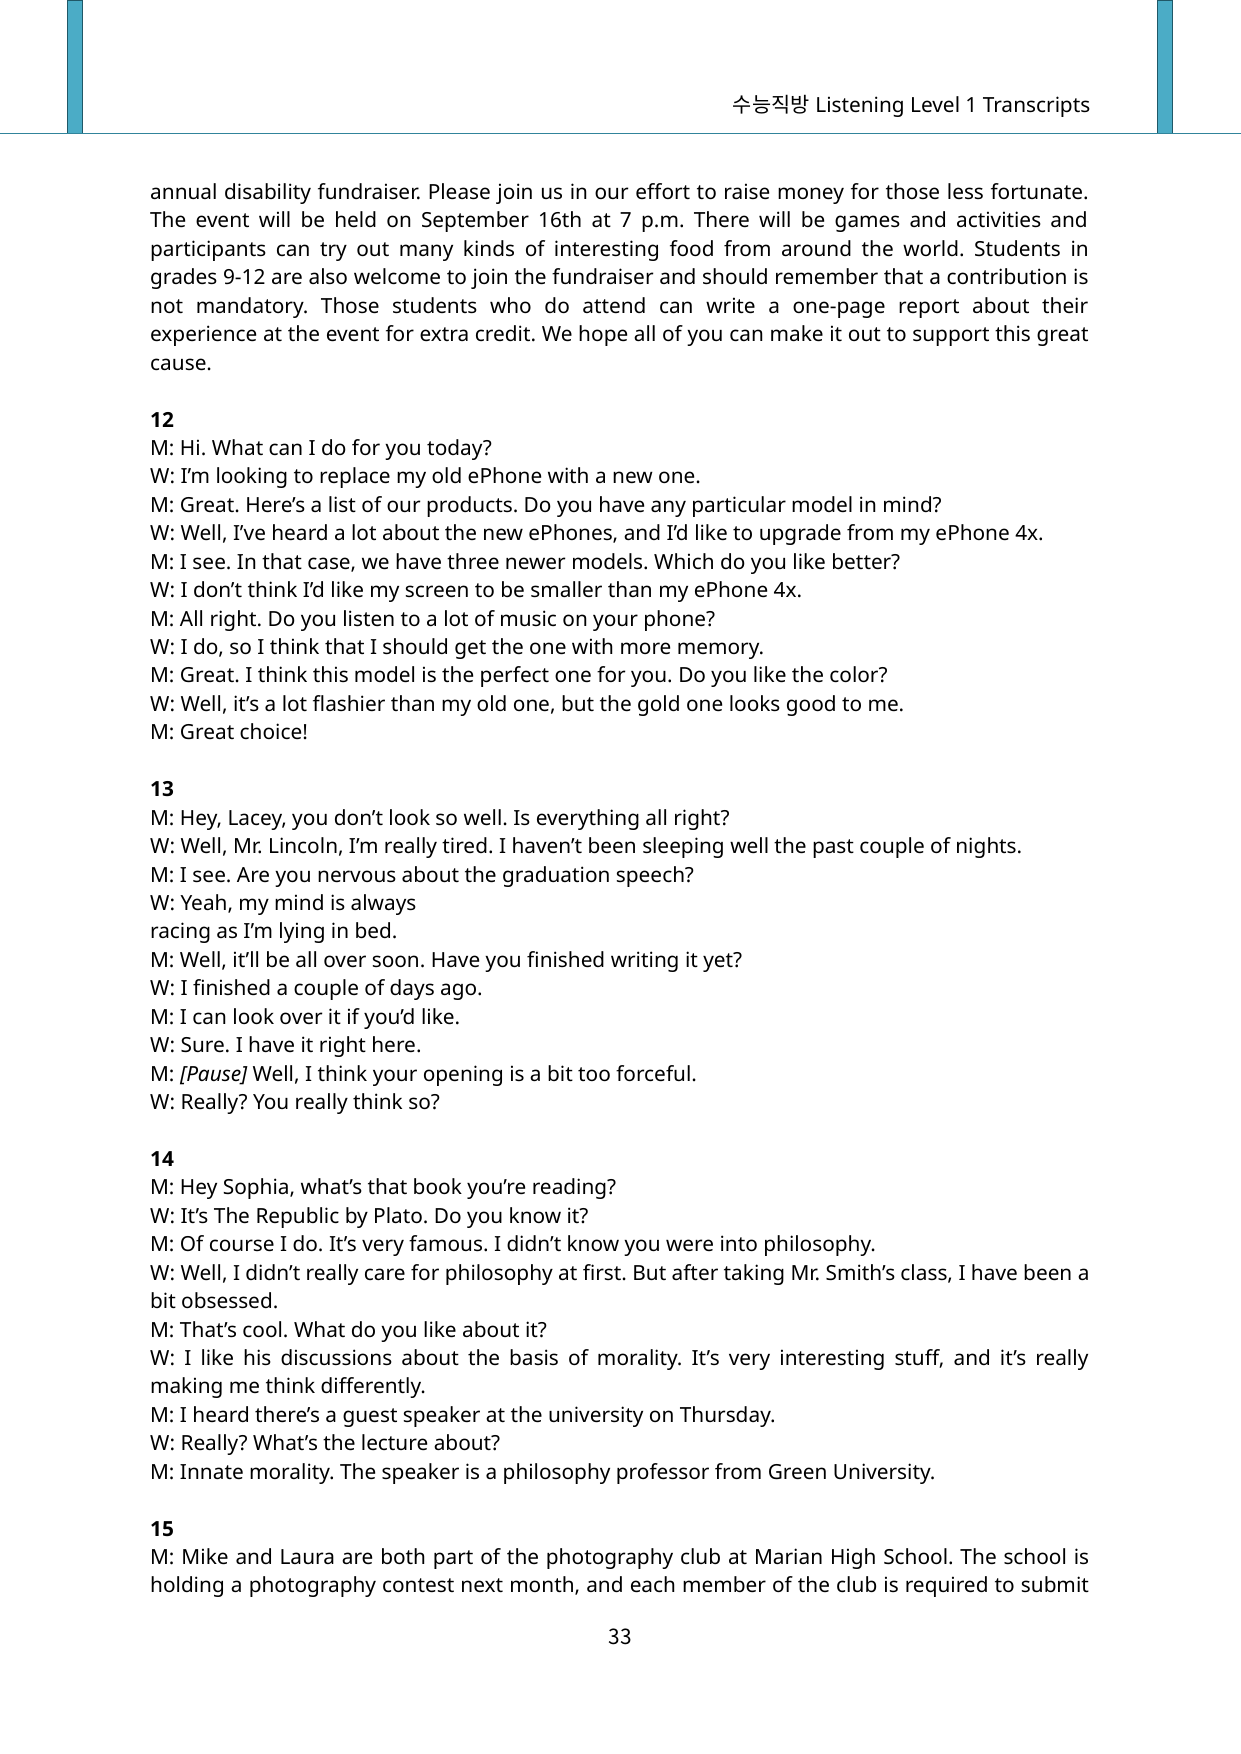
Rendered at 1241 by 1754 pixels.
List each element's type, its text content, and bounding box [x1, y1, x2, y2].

text W: I don’t think I’d like my screen to be smaller than my ePhone 4x. [150, 575, 1090, 604]
text W: It’s The Republic by Plato. Do you know it? [150, 1201, 1090, 1229]
text 15 [150, 1514, 1090, 1542]
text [150, 1542, 1090, 1599]
text 12 [150, 405, 1090, 433]
text M: Hi. What can I do for you today? [150, 433, 1090, 462]
text W: I do, so I think that I should get the one with more memory. [150, 632, 1090, 661]
text M: All right. Do you listen to a lot of music on your phone? [150, 604, 1090, 632]
text M: Well, it’ll be all over soon. Have you finished writing it yet? [150, 945, 1090, 973]
text M: I see. Are you nervous about the graduation speech? [150, 860, 1090, 888]
text W: I’m looking to replace my old ePhone with a new one. [150, 462, 1090, 490]
text racing as I’m lying in bed. [150, 917, 1090, 945]
text M: Innate morality. The speaker is a philosophy professor from Green University. [150, 1457, 1090, 1485]
text M: I see. In that case, we have three newer models. Which do you like better? [150, 547, 1090, 575]
text M: That’s cool. What do you like about it? [150, 1315, 1090, 1343]
text M: Hey, Lacey, you don’t look so well. Is everything all right? [150, 803, 1090, 831]
text W: Yeah, my mind is always [150, 888, 1090, 917]
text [150, 177, 1090, 376]
text W: Well, I’ve heard a lot about the new ePhones, and I’d like to upgrade from my ePhone 4x. [150, 518, 1090, 547]
text W: Well, it’s a lot flashier than my old one, but the gold one looks good to me. [150, 689, 1090, 717]
text M: [Pause] Well, I think your opening is a bit too forceful. [150, 1059, 1090, 1087]
text 14 [150, 1144, 1090, 1172]
text W: Well, I didn’t really care for philosophy at first. But after taking Mr. Smith’s class, I have been a bit obsessed. [150, 1258, 1090, 1315]
text M: Great. I think this model is the perfect one for you. Do you like the color? [150, 661, 1090, 689]
text M: I heard there’s a guest speaker at the university on Thursday. [150, 1400, 1090, 1428]
text W: Really? What’s the lecture about? [150, 1428, 1090, 1457]
text M: I can look over it if you’d like. [150, 1002, 1090, 1030]
text W: Well, Mr. Lincoln, I’m really tired. I haven’t been sleeping well the past couple of nights. [150, 831, 1090, 860]
text W: Really? You really think so? [150, 1087, 1090, 1116]
text W: I like his discussions about the basis of morality. It’s very interesting stuff, and it’s really making me think differently. [150, 1343, 1090, 1400]
text M: Great choice! [150, 717, 1090, 746]
text M: Great. Here’s a list of our products. Do you have any particular model in mind? [150, 490, 1090, 518]
text W: Sure. I have it right here. [150, 1030, 1090, 1059]
text W: I finished a couple of days ago. [150, 973, 1090, 1002]
text M: Of course I do. It’s very famous. I didn’t know you were into philosophy. [150, 1229, 1090, 1258]
text M: Hey Sophia, what’s that book you’re reading? [150, 1172, 1090, 1201]
text 13 [150, 774, 1090, 803]
